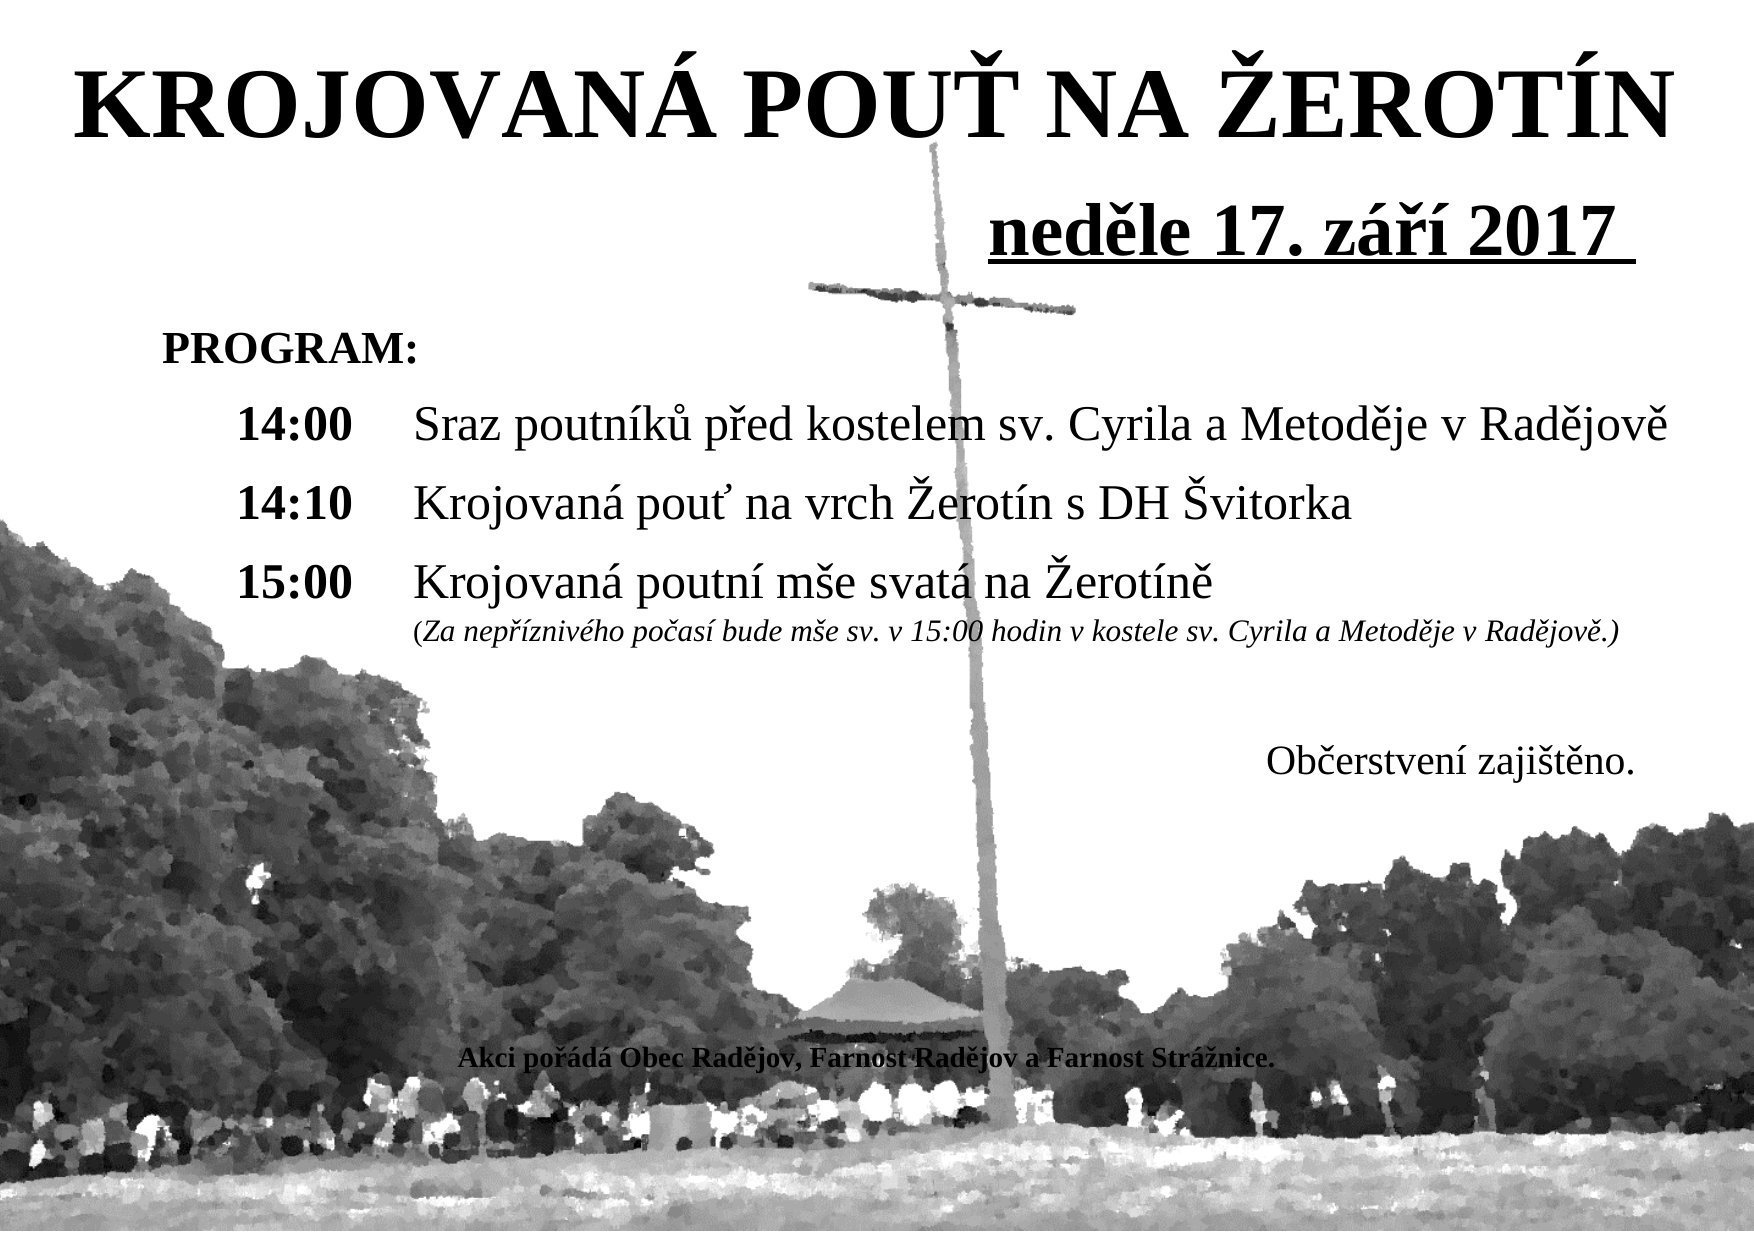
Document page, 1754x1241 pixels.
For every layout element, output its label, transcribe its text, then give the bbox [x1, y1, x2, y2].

text PROGRAM: [162, 320, 1698, 373]
text 14:10 Krojovaná pouť na vrch Žerotín s DH Švitorka [236, 473, 1698, 530]
text Akci pořádá Obec Radějov, Farnost Radějov a Farnost Strážnice. [118, 1041, 1636, 1074]
text neděle 17. září 2017 [118, 185, 1636, 302]
text 14:00 Sraz poutníků před kostelem sv. Cyrila a Metoděje v Radějově [236, 394, 1698, 451]
text Občerstvení zajištěno. [118, 736, 1636, 814]
picture [0, 40, 1754, 1231]
text 15:00 Krojovaná poutní mše svatá na Žerotíně (Za nepříznivého počasí bude mše sv. v 15:00 hodin v kostele sv. Cyrila a Metoděje v Radějově.) [236, 551, 1698, 648]
text KROJOVANÁ POUŤ NA ŽEROTÍN [74, 44, 1683, 159]
